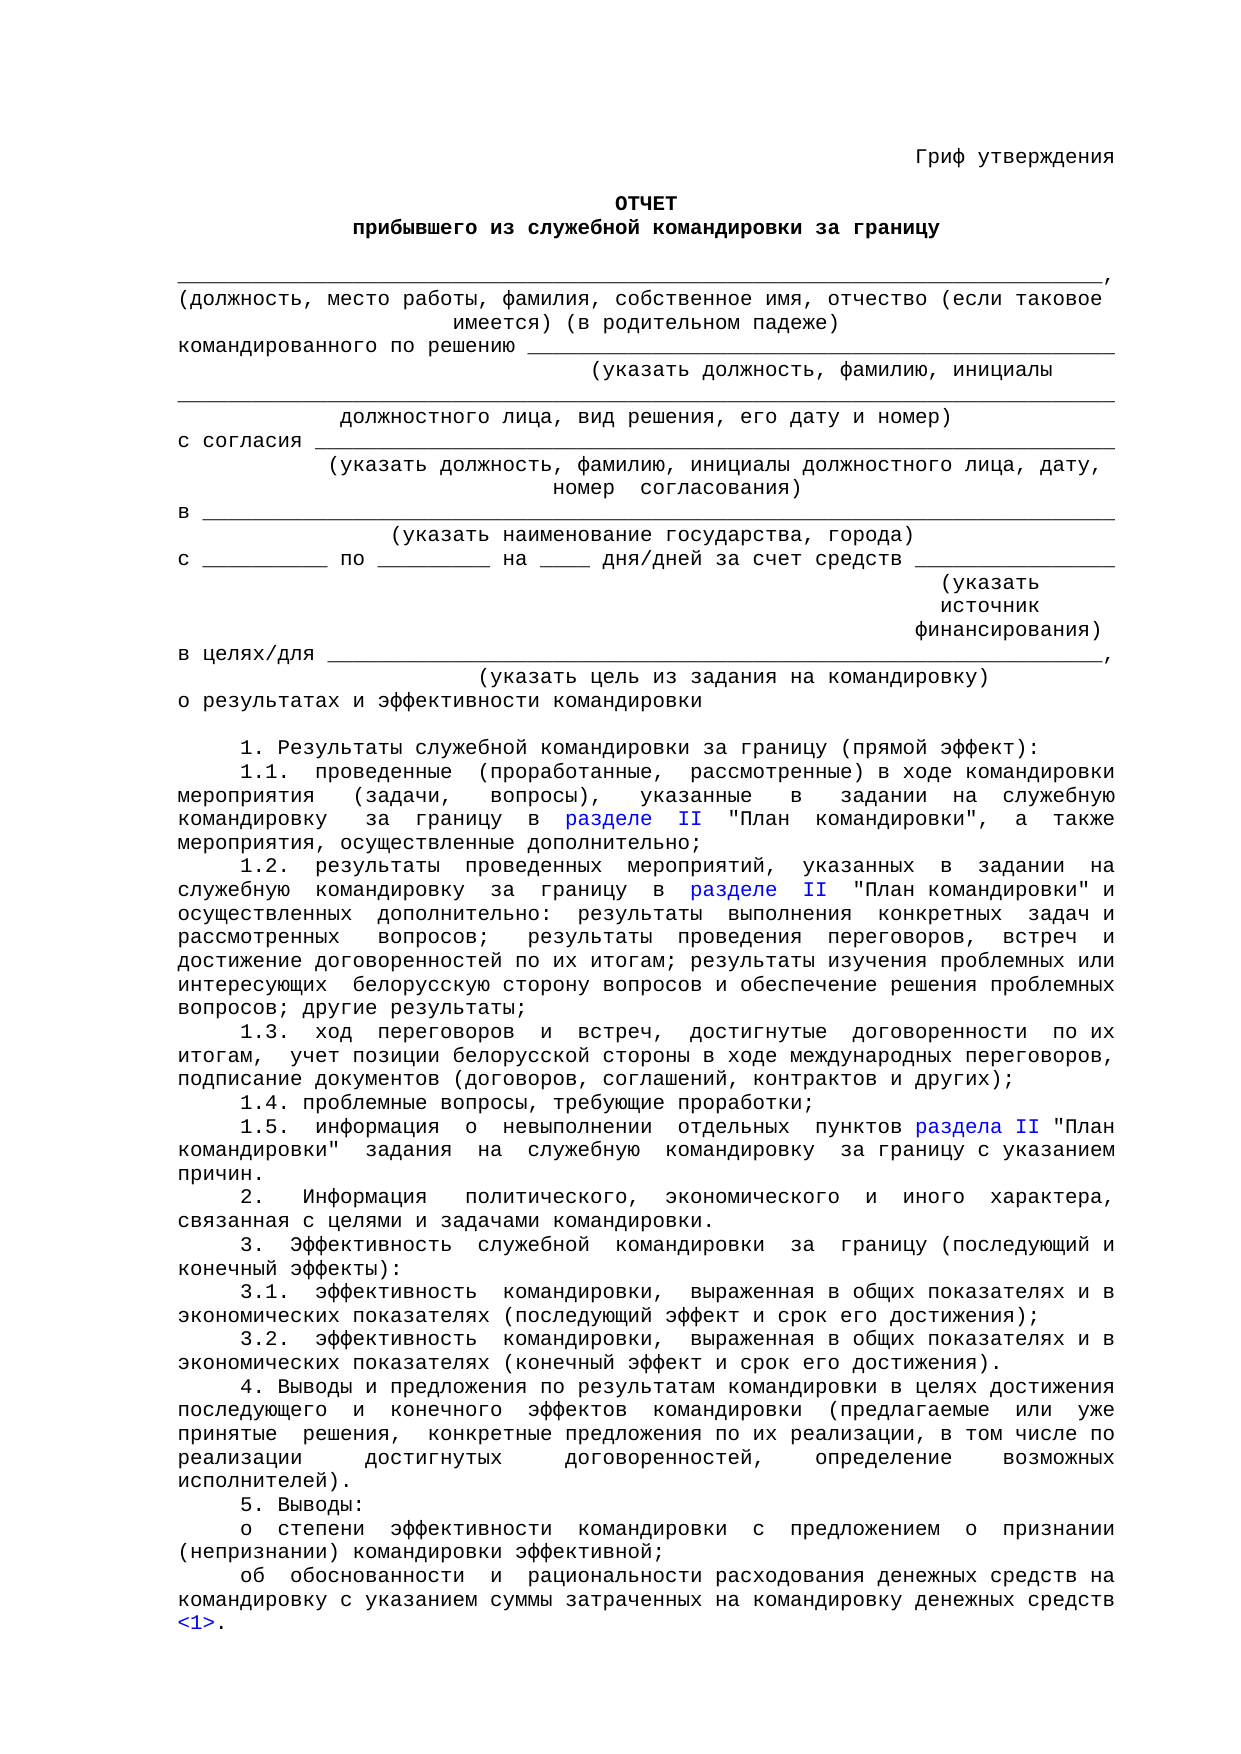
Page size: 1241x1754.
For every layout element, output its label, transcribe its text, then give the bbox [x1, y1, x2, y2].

text имеется) (в родительном падеже) [177, 312, 1152, 335]
text 5. Выводы: [177, 1494, 1152, 1518]
text 1.2. результаты проведенных мероприятий, указанных в задании на [177, 856, 1152, 879]
text об обоснованности и рациональности расходования денежных средств на [177, 1565, 1152, 1588]
text 1. Результаты служебной командировки за границу (прямой эффект): [177, 737, 1152, 761]
text должностного лица, вид решения, его дату и номер) [177, 406, 1152, 430]
text экономических показателях (последующий эффект и срок его достижения); [177, 1305, 1152, 1328]
text мероприятия (задачи, вопросы), указанные в задании на служебную [177, 784, 1152, 808]
text командировку с указанием суммы затраченных на командировку денежных средств [177, 1588, 1152, 1612]
text командировку за границу в разделе II "План командировки", а также [177, 808, 1152, 832]
text 1.4. проблемные вопросы, требующие проработки; [177, 1092, 1152, 1116]
text достижение договоренностей по их итогам; результаты изучения проблемных или [177, 950, 1152, 974]
text источник [177, 595, 1152, 619]
text (указать должность, фамилию, инициалы должностного лица, дату, [177, 453, 1152, 477]
text ОТЧЕТ [177, 193, 1152, 217]
text 2. Информация политического, экономического и иного характера, [177, 1187, 1152, 1210]
text финансирования) [177, 619, 1152, 643]
text осуществленных дополнительно: результаты выполнения конкретных задач и [177, 903, 1152, 926]
text командировки" задания на служебную командировку за границу с указанием [177, 1139, 1152, 1163]
text служебную командировку за границу в разделе II "План командировки" и [177, 879, 1152, 903]
text вопросов; другие результаты; [177, 997, 1152, 1021]
text итогам, учет позиции белорусской стороны в ходе международных переговоров, [177, 1045, 1152, 1068]
text причин. [177, 1163, 1152, 1187]
text реализации достигнутых договоренностей, определение возможных [177, 1447, 1152, 1470]
text (указать цель из задания на командировку) [177, 666, 1152, 690]
text экономических показателях (конечный эффект и срок его достижения). [177, 1352, 1152, 1376]
text 1.3. ход переговоров и встреч, достигнутые договоренности по их [177, 1021, 1152, 1045]
text (указать [177, 572, 1152, 595]
text о результатах и эффективности командировки [177, 690, 1152, 714]
text Гриф утверждения [177, 146, 1152, 170]
text принятые решения, конкретные предложения по их реализации, в том числе по [177, 1423, 1152, 1447]
text в _________________________________________________________________________ [177, 501, 1152, 524]
text ___________________________________________________________________________ [177, 383, 1152, 406]
text 1.5. информация о невыполнении отдельных пунктов раздела II "План [177, 1116, 1152, 1139]
text прибывшего из служебной командировки за границу [177, 217, 1152, 241]
text (должность, место работы, фамилия, собственное имя, отчество (если таковое [177, 288, 1152, 312]
text (непризнании) командировки эффективной; [177, 1541, 1152, 1565]
text с __________ по _________ на ____ дня/дней за счет средств ________________ [177, 548, 1152, 572]
text интересующих белорусскую сторону вопросов и обеспечение решения проблемных [177, 974, 1152, 997]
text __________________________________________________________________________, [177, 264, 1152, 288]
text 3.1. эффективность командировки, выраженная в общих показателях и в [177, 1281, 1152, 1305]
text (указать наименование государства, города) [177, 524, 1152, 548]
text рассмотренных вопросов; результаты проведения переговоров, встреч и [177, 926, 1152, 950]
text в целях/для ______________________________________________________________, [177, 643, 1152, 666]
text подписание документов (договоров, соглашений, контрактов и других); [177, 1068, 1152, 1092]
text 4. Выводы и предложения по результатам командировки в целях достижения [177, 1376, 1152, 1399]
text с согласия ________________________________________________________________ [177, 430, 1152, 453]
text исполнителей). [177, 1470, 1152, 1494]
text (указать должность, фамилию, инициалы [177, 359, 1152, 383]
text 1.1. проведенные (проработанные, рассмотренные) в ходе командировки [177, 761, 1152, 784]
text 3. Эффективность служебной командировки за границу (последующий и [177, 1234, 1152, 1257]
text конечный эффекты): [177, 1257, 1152, 1281]
text <1>. [177, 1612, 1152, 1636]
text мероприятия, осуществленные дополнительно; [177, 832, 1152, 856]
text о степени эффективности командировки с предложением о признании [177, 1518, 1152, 1541]
text 3.2. эффективность командировки, выраженная в общих показателях и в [177, 1328, 1152, 1352]
text номер согласования) [177, 477, 1152, 501]
text связанная с целями и задачами командировки. [177, 1210, 1152, 1234]
text командированного по решению _______________________________________________ [177, 335, 1152, 359]
text последующего и конечного эффектов командировки (предлагаемые или уже [177, 1399, 1152, 1423]
